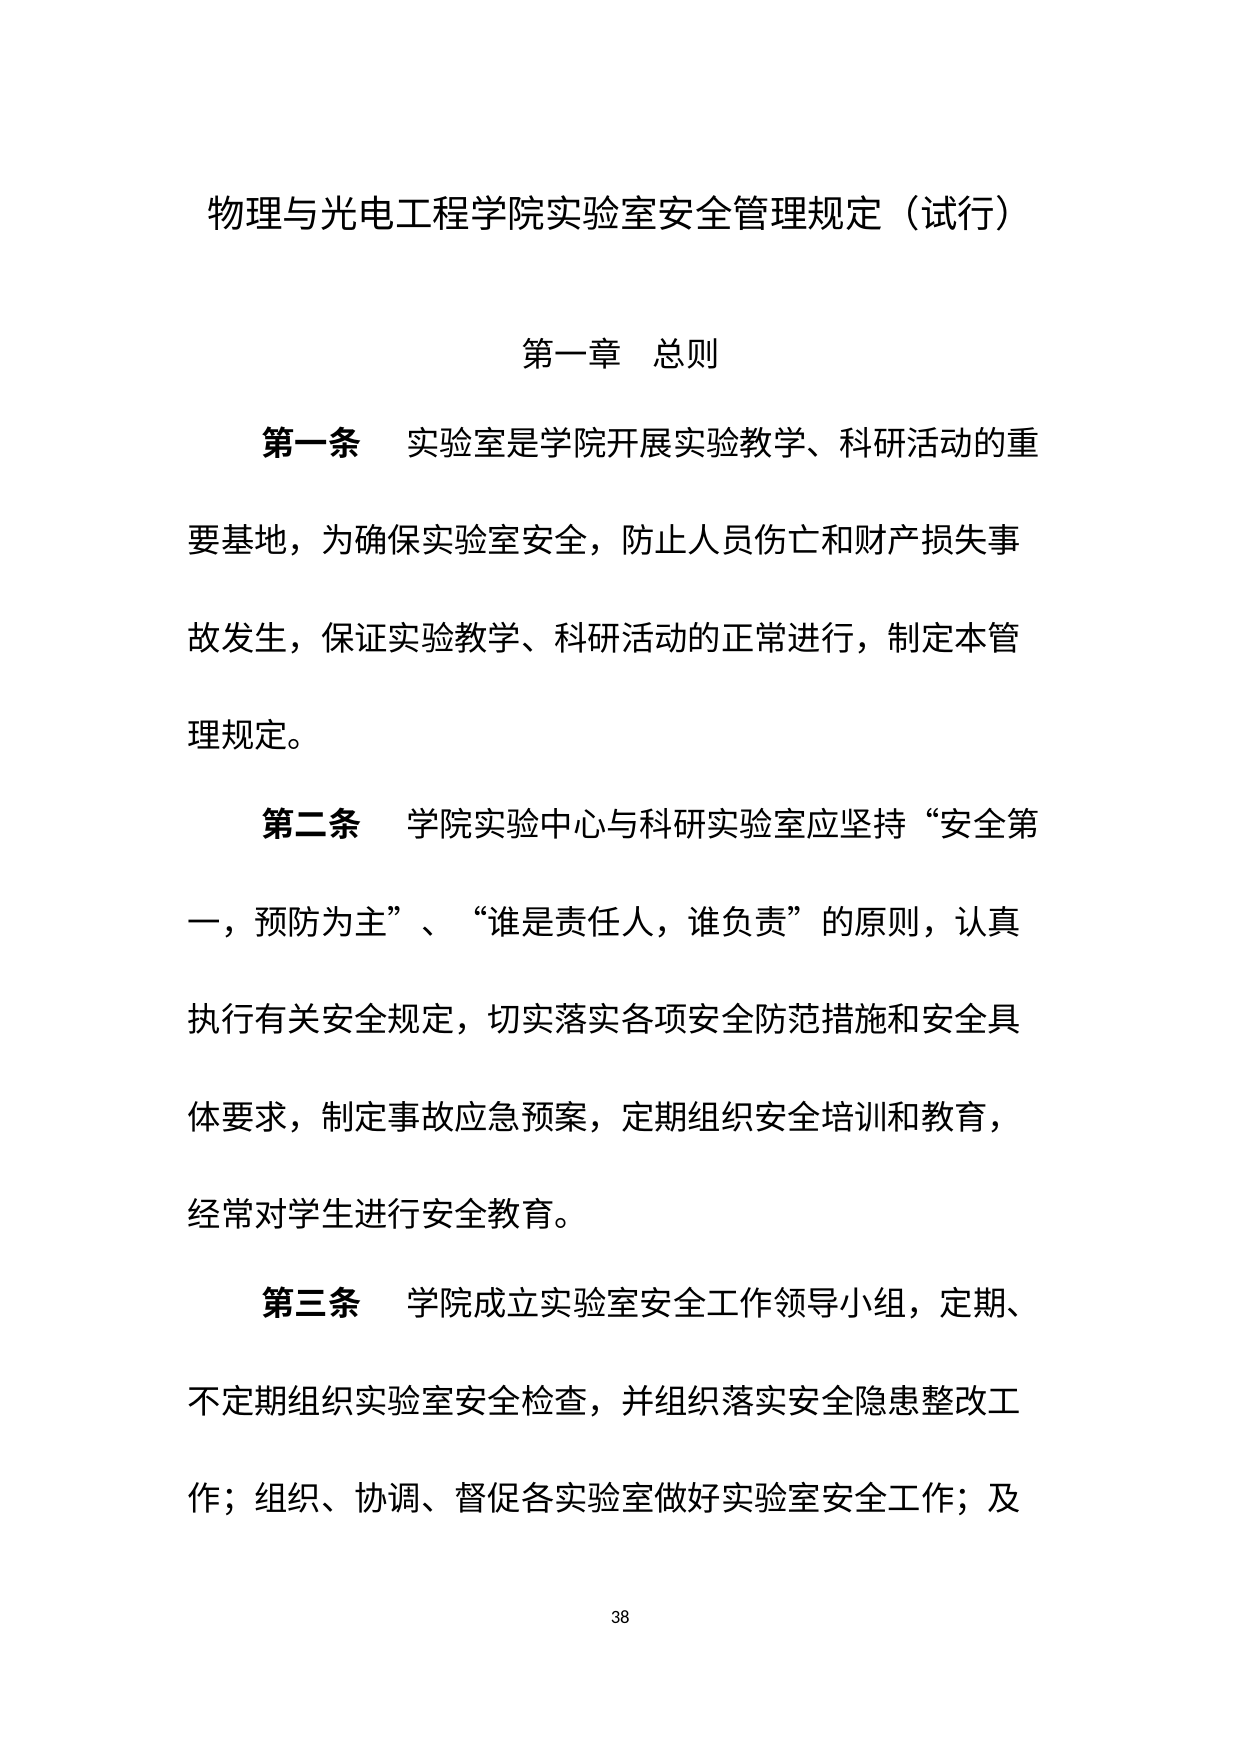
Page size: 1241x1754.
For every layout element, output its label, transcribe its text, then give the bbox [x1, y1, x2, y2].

list 实验室是学院开展实验教学、科研活动的重要基地，为确保实验室安全，防止人员伤亡和财产损失事故发生，保证实验教学、科研活动的正常进行，制定本管理规定。 [187, 408, 1043, 766]
list 总则 [187, 319, 1053, 384]
text 物理与光电工程学院实验室安全管理规定（试行） [187, 178, 1053, 243]
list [187, 1269, 1043, 1529]
list 学院实验中心与科研实验室应坚持“安全第一，预防为主”、“谁是责任人，谁负责”的原则，认真执行有关安全规定，切实落实各项安全防范措施和安全具体要求，制定事故应急预案，定期组织安全培训和教育，经常对学生进行安全教育。 [187, 790, 1043, 1245]
